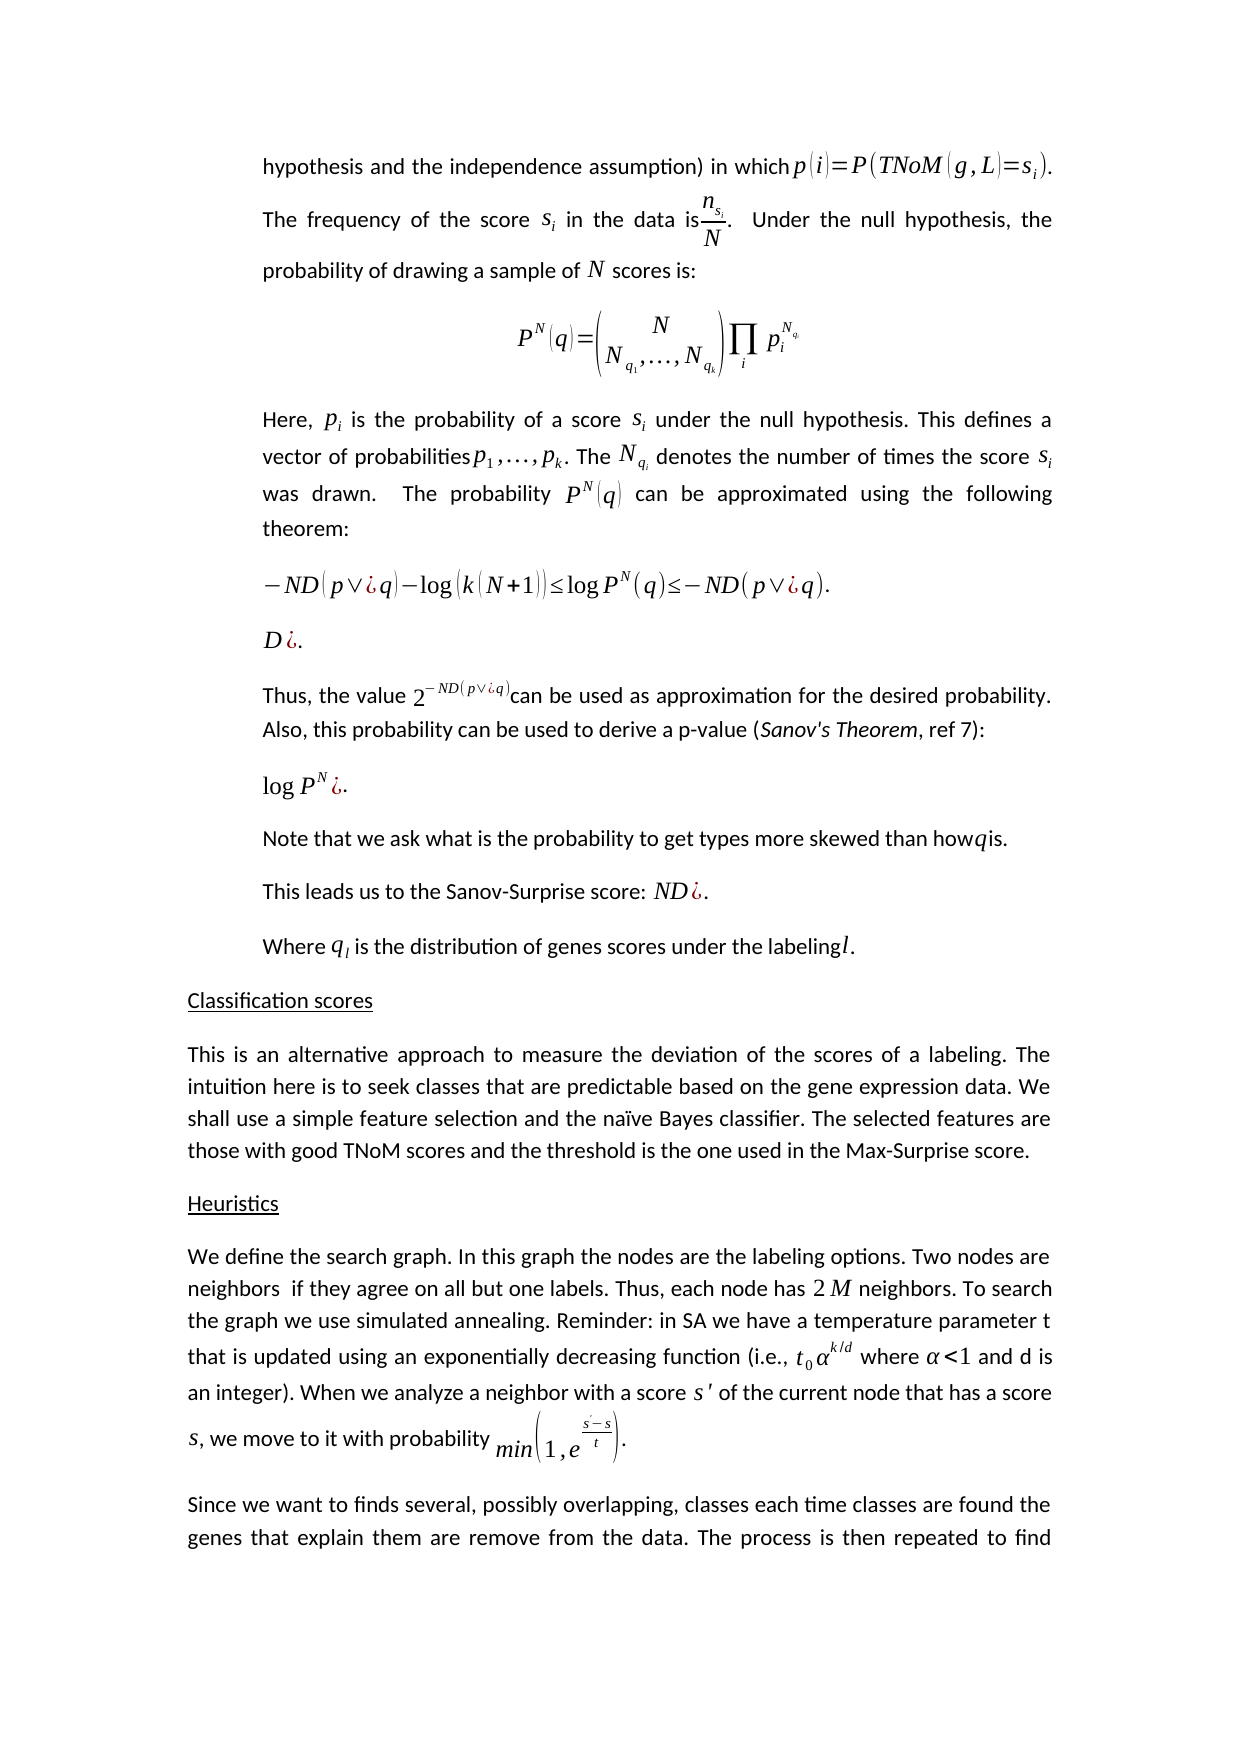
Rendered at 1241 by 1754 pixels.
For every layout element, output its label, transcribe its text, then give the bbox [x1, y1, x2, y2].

text This is an alternative approach to measure the deviation of the scores of a labeling. The intuition here is to seek classes that are predictable based on the gene expression data. We shall use a simple feature selection and the naïve Bayes classifier. The selected features are those with good TNoM scores and the threshold is the one used in the Max-Surprise score. [187, 1040, 1053, 1164]
text Classification scores [187, 987, 1053, 1015]
text . [262, 567, 1053, 601]
text We define the search graph. In this graph the nodes are the labeling options. Two nodes are neighbors if they agree on all but one labels. Thus, each node has neighbors. To search the graph we use simulated annealing. Reminder: in SA we have a temperature parameter t that is updated using an exponentially decreasing function (i.e., where and d is an integer). When we analyze a neighbor with a score of the current node that has a score , we move to it with probability . [187, 1242, 1053, 1466]
text Here, is the probability of a score under the null hypothesis. This defines a vector of probabilities. The denotes the number of times the score was drawn. The probability can be approximated using the following theorem: [262, 404, 1053, 542]
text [187, 1491, 1053, 1551]
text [262, 150, 1053, 284]
text Note that we ask what is the probability to get types more skewed than howis. [187, 824, 1053, 852]
text Thus, the value can be used as approximation for the desired probability. Also, this probability can be used to derive a p-value (Sanov's Theorem, ref 7): [262, 679, 1053, 743]
text Heuristics [187, 1189, 1053, 1217]
text Where is the distribution of genes scores under the labeling. [187, 930, 1053, 962]
text . [262, 626, 1053, 654]
text This leads us to the Sanov-Surprise score: . [262, 877, 1053, 905]
text . [262, 768, 1053, 799]
